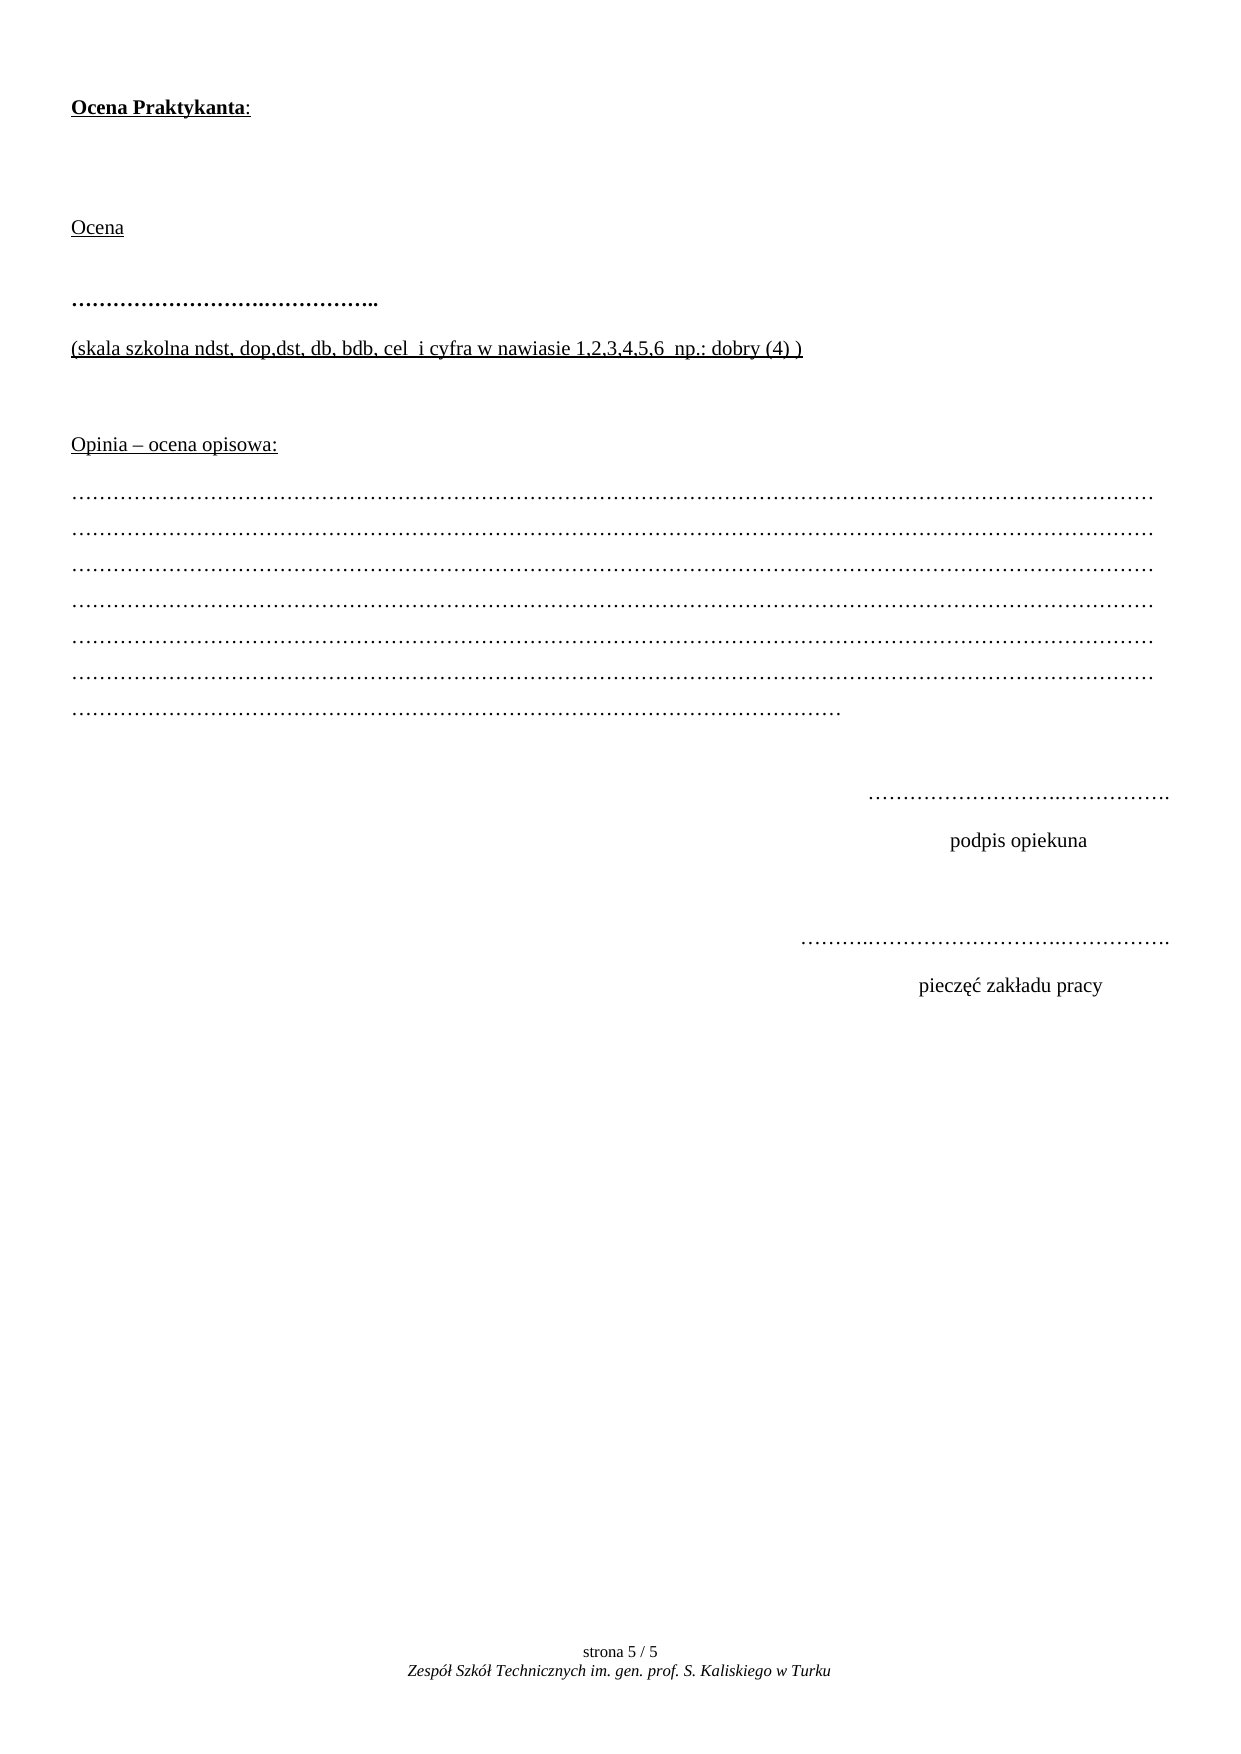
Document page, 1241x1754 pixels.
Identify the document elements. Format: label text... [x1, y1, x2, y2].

text podpis opiekuna [71, 828, 1169, 852]
text ……………………….……………. [71, 780, 1169, 804]
text …………………………………………………………………………………………………………………………………………………………………………………………………………………………………………………………………………………… [71, 480, 1169, 540]
text Ocena Praktykanta: [71, 95, 1169, 119]
text pieczęć zakładu pracy [439, 949, 1169, 997]
text Ocena [71, 215, 1169, 239]
text ……………………….…………….. [71, 287, 1169, 311]
text …………………………………………………………………………………………………………………………………………………………………………………………………………………………………………………………………………………………………………………………………………………………………………………………………………………………………………………………………………………………………………………………………………………………………………………………………………………………………………………………………………… [71, 552, 1169, 720]
text (skala szkolna ndst, dop,dst, db, bdb, cel i cyfra w nawiasie 1,2,3,4,5,6 np.: dobry (4) ) [71, 336, 1169, 359]
text ……….……………………….……………. [71, 925, 1169, 949]
text Opinia – ocena opisowa: [71, 432, 1169, 456]
